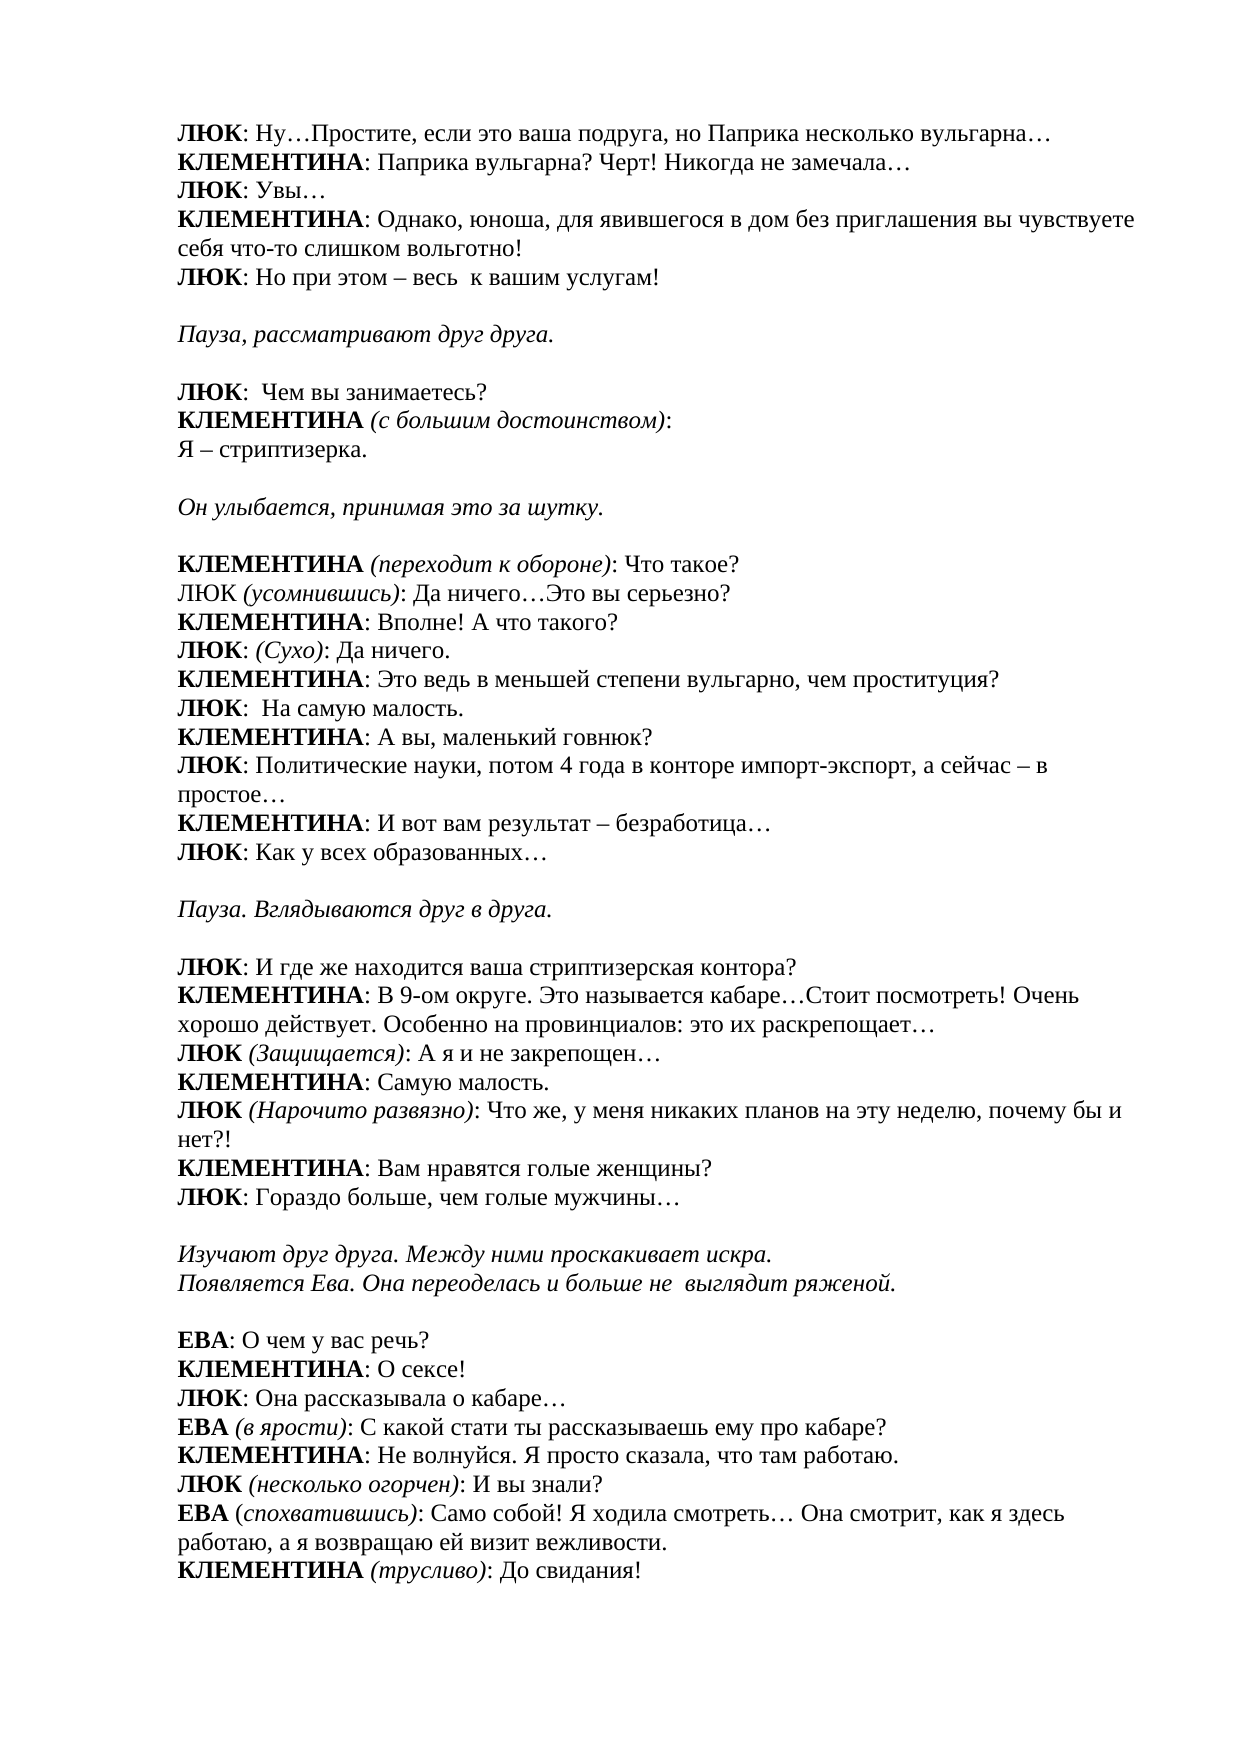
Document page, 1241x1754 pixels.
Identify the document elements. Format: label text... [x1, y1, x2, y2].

text ЕВА (в ярости): С какой стати ты рассказываешь ему про кабаре? [177, 1412, 1152, 1441]
text ЕВА: О чем у вас речь? [177, 1326, 1152, 1354]
text КЛЕМЕНТИНА: Самую малость. [177, 1067, 1152, 1096]
text ЛЮК (Защищается): А я и не закрепощен… [177, 1038, 1152, 1067]
text ЛЮК: Политические науки, потом 4 года в конторе импорт-экспорт, а сейчас – в простое… [177, 751, 1152, 808]
text КЛЕМЕНТИНА (трусливо): До свидания! [177, 1556, 1152, 1584]
text ЛЮК: Чем вы занимаетесь? [177, 377, 1152, 406]
text КЛЕМЕНТИНА: Паприка вульгарна? Черт! Никогда не замечала… [177, 147, 1152, 176]
text КЛЕМЕНТИНА: Это ведь в меньшей степени вульгарно, чем проституция? [177, 664, 1152, 693]
text КЛЕМЕНТИНА: Вполне! А что такого? [177, 607, 1152, 636]
text КЛЕМЕНТИНА: Однако, юноша, для явившегося в дом без приглашения вы чувствуете себя что-то слишком вольготно! [177, 204, 1152, 262]
text ЛЮК: И где же находится ваша стриптизерская контора? [177, 952, 1152, 981]
text КЛЕМЕНТИНА: А вы, маленький говнюк? [177, 722, 1152, 751]
text ЛЮК: Ну…Простите, если это ваша подруга, но Паприка несколько вульгарна… [177, 118, 1152, 147]
text ЛЮК: Она рассказывала о кабаре… [177, 1383, 1152, 1412]
text Пауза, рассматривают друг друга. [177, 319, 1152, 348]
text Пауза. Вглядываются друг в друга. [177, 894, 1152, 923]
text ЕВА (спохватившись): Само собой! Я ходила смотреть… Она смотрит, как я здесь работаю, а я возвращаю ей визит вежливости. [177, 1498, 1152, 1556]
text Изучают друг друга. Между ними проскакивает искра. [177, 1239, 1152, 1268]
text Он улыбается, принимая это за шутку. [177, 492, 1152, 521]
text КЛЕМЕНТИНА (с большим достоинством): [177, 406, 1152, 434]
text ЛЮК: Увы… [177, 176, 1152, 204]
text КЛЕМЕНТИНА: Не волнуйся. Я просто сказала, что там работаю. [177, 1441, 1152, 1469]
text ЛЮК: (Сухо): Да ничего. [177, 636, 1152, 664]
text Появляется Ева. Она переоделась и больше не выглядит ряженой. [177, 1268, 1152, 1297]
text ЛЮК: На самую малость. [177, 693, 1152, 722]
text ЛЮК: Но при этом – весь к вашим услугам! [177, 262, 1152, 291]
text ЛЮК: Гораздо больше, чем голые мужчины… [177, 1182, 1152, 1211]
text ЛЮК (несколько огорчен): И вы знали? [177, 1469, 1152, 1498]
text Я – стриптизерка. [177, 434, 1152, 463]
text ЛЮК (усомнившись): Да ничего…Это вы серьезно? [177, 578, 1152, 607]
text КЛЕМЕНТИНА: И вот вам результат – безработица… [177, 808, 1152, 837]
text КЛЕМЕНТИНА: В 9-ом округе. Это называется кабаре…Стоит посмотреть! Очень хорошо действует. Особенно на провинциалов: это их раскрепощает… [177, 981, 1152, 1038]
text ЛЮК: Как у всех образованных… [177, 837, 1152, 866]
text КЛЕМЕНТИНА: Вам нравятся голые женщины? [177, 1153, 1152, 1182]
text КЛЕМЕНТИНА: О сексе! [177, 1354, 1152, 1383]
text КЛЕМЕНТИНА (переходит к обороне): Что такое? [177, 549, 1152, 578]
text ЛЮК (Нарочито развязно): Что же, у меня никаких планов на эту неделю, почему бы и нет?! [177, 1096, 1152, 1153]
